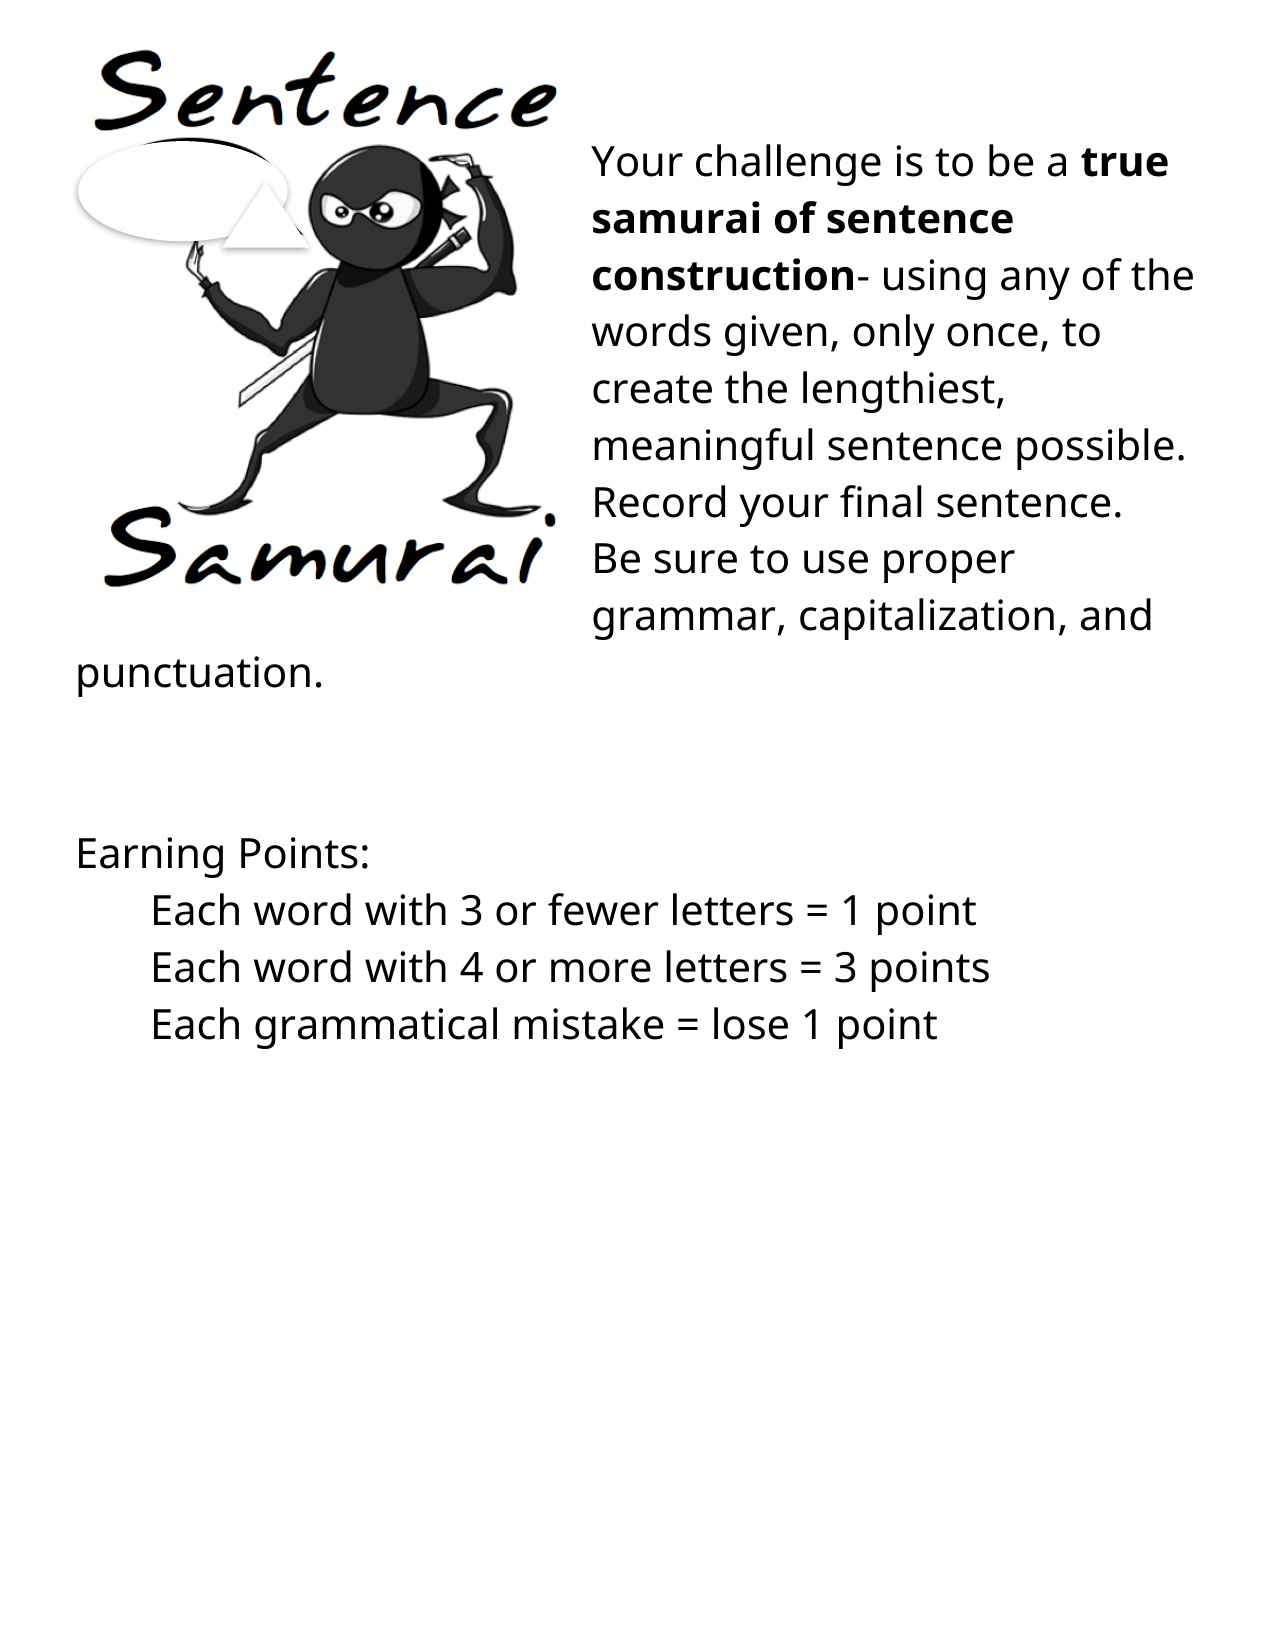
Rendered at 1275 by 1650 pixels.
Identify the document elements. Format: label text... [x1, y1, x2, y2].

text Each word with 3 or fewer letters = 1 point [75, 881, 1200, 938]
text Each grammatical mistake = lose 1 point [75, 994, 1200, 1051]
picture [75, 38, 573, 595]
text Each word with 4 or more letters = 3 points [75, 938, 1200, 994]
text Earning Points: [75, 824, 1200, 881]
